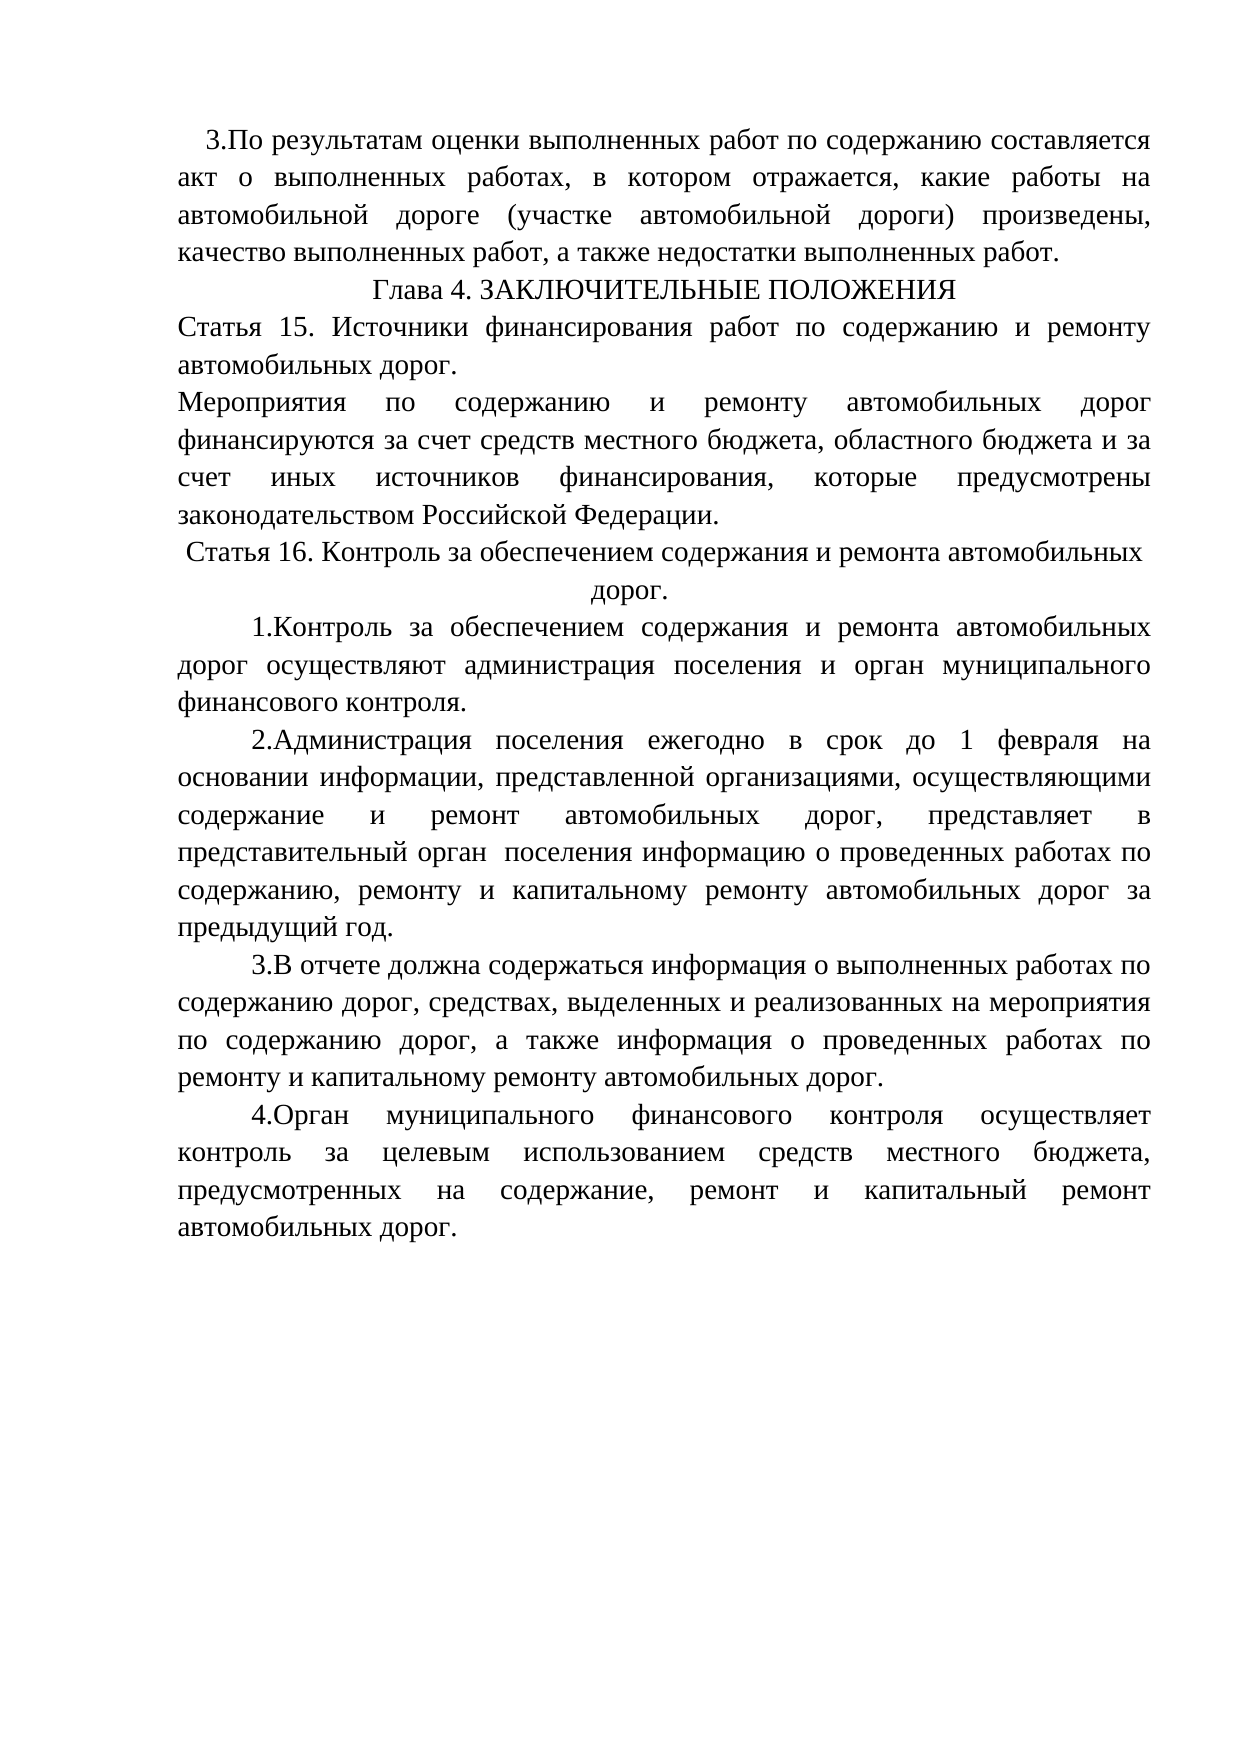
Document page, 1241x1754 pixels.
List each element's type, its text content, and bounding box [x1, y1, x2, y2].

text Статья 16. Контроль за обеспечением содержания и ремонта автомобильных дорог. [177, 531, 1152, 606]
text Статья 15. Источники финансирования работ по содержанию и ремонту автомобильных дорог. [177, 306, 1152, 381]
text Глава 4. ЗАКЛЮЧИТЕЛЬНЫЕ ПОЛОЖЕНИЯ [177, 268, 1152, 306]
text Мероприятия по содержанию и ремонту автомобильных дорог финансируются за счет средств местного бюджета, областного бюджета и за счет иных источников финансирования, которые предусмотрены законодательством Российской Федерации. [177, 381, 1152, 531]
text 3.По результатам оценки выполненных работ по содержанию составляется акт о выполненных работах, в котором отражается, какие работы на автомобильной дороге (участке автомобильной дороги) произведены, качество выполненных работ, а также недостатки выполненных работ. [177, 118, 1152, 268]
text 2.Администрация поселения ежегодно в срок до 1 февраля на основании информации, представленной организациями, осуществляющими содержание и ремонт автомобильных дорог, представляет в представительный орган поселения информацию о проведенных работах по содержанию, ремонту и капитальному ремонту автомобильных дорог за предыдущий год. [177, 718, 1152, 943]
text 4.Орган муниципального финансового контроля осуществляет контроль за целевым использованием средств местного бюджета, предусмотренных на содержание, ремонт и капитальный ремонт автомобильных дорог. [177, 1093, 1152, 1243]
text 1.Контроль за обеспечением содержания и ремонта автомобильных дорог осуществляют администрация поселения и орган муниципального финансового контроля. [177, 606, 1152, 718]
text 3.В отчете должна содержаться информация о выполненных работах по содержанию дорог, средствах, выделенных и реализованных на мероприятия по содержанию дорог, а также информация о проведенных работах по ремонту и капитальному ремонту автомобильных дорог. [177, 943, 1152, 1093]
